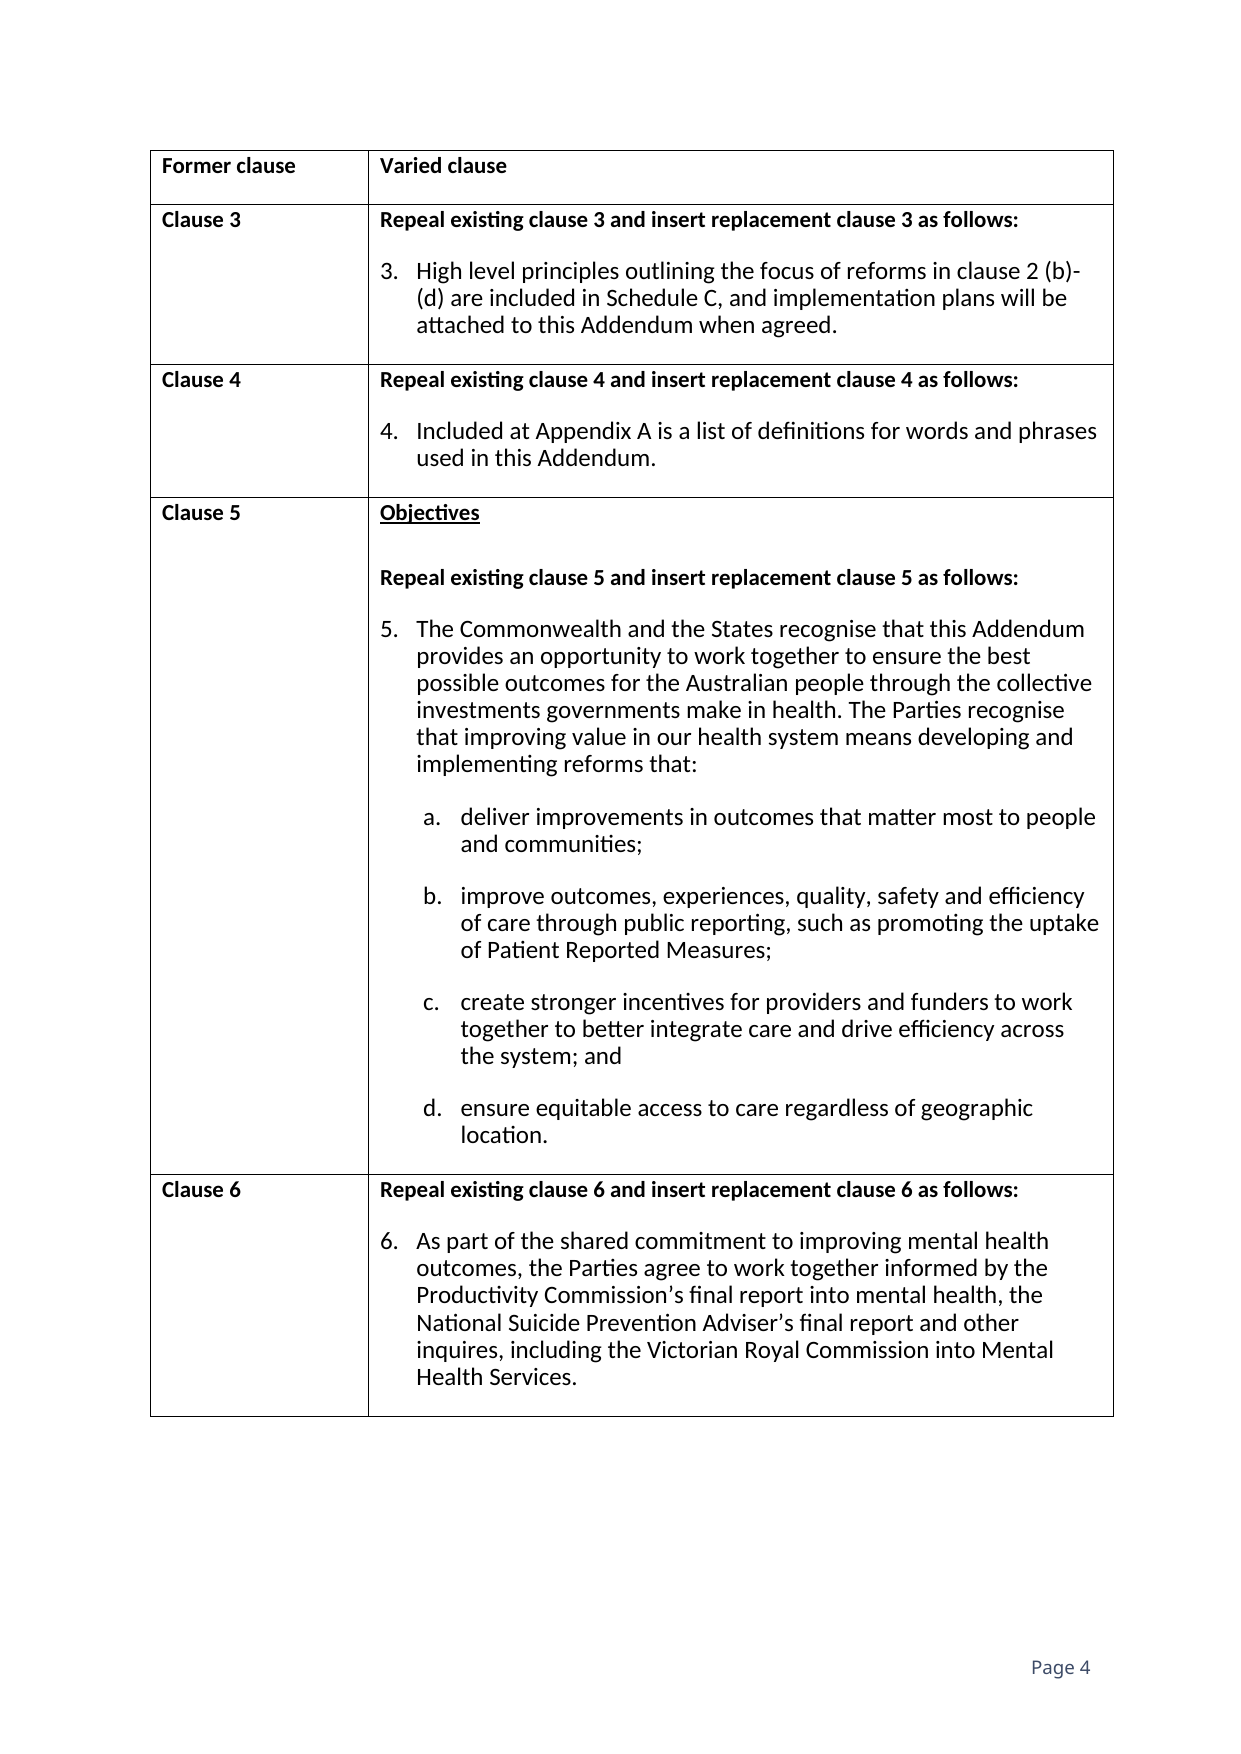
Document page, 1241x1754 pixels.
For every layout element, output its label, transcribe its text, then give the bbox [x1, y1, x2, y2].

table_cell Repeal existing clause 4 and insert replacement clause 4 as follows: Included at Appendix A is a list of definitions for words and phrases used in this Addendum. [369, 365, 1113, 497]
table_cell Clause 5 [151, 498, 368, 1174]
table_header Varied clause [369, 151, 1113, 204]
table_cell Clause 6 [151, 1175, 368, 1416]
table_header Former clause [151, 151, 368, 204]
table_cell Objectives Repeal existing clause 5 and insert replacement clause 5 as follows: The Commonwealth and the States recognise that this Addendum provides an opportunity to work together to ensure the best possible outcomes for the Australian people through the collective investments governments make in health. The Parties recognise that improving value in our health system means developing and implementing reforms that: deliver improvements in outcomes that matter most to people and communities; improve outcomes, experiences, quality, safety and efficiency of care through public reporting, such as promoting the uptake of Patient Reported Measures; create stronger incentives for providers and funders to work together to better integrate care and drive efficiency across the system; and ensure equitable access to care regardless of geographic location. [369, 498, 1113, 1174]
table_cell Clause 3 [151, 205, 368, 364]
table_cell Repeal existing clause 6 and insert replacement clause 6 as follows: As part of the shared commitment to improving mental health outcomes, the Parties agree to work together informed by the Productivity Commission’s final report into mental health, the National Suicide Prevention Adviser’s final report and other inquires, including the Victorian Royal Commission into Mental Health Services. [369, 1175, 1113, 1416]
table_cell Repeal existing clause 3 and insert replacement clause 3 as follows: High level principles outlining the focus of reforms in clause 2 (b)-(d) are included in Schedule C, and implementation plans will be attached to this Addendum when agreed. [369, 205, 1113, 364]
table_cell Clause 4 [151, 365, 368, 497]
